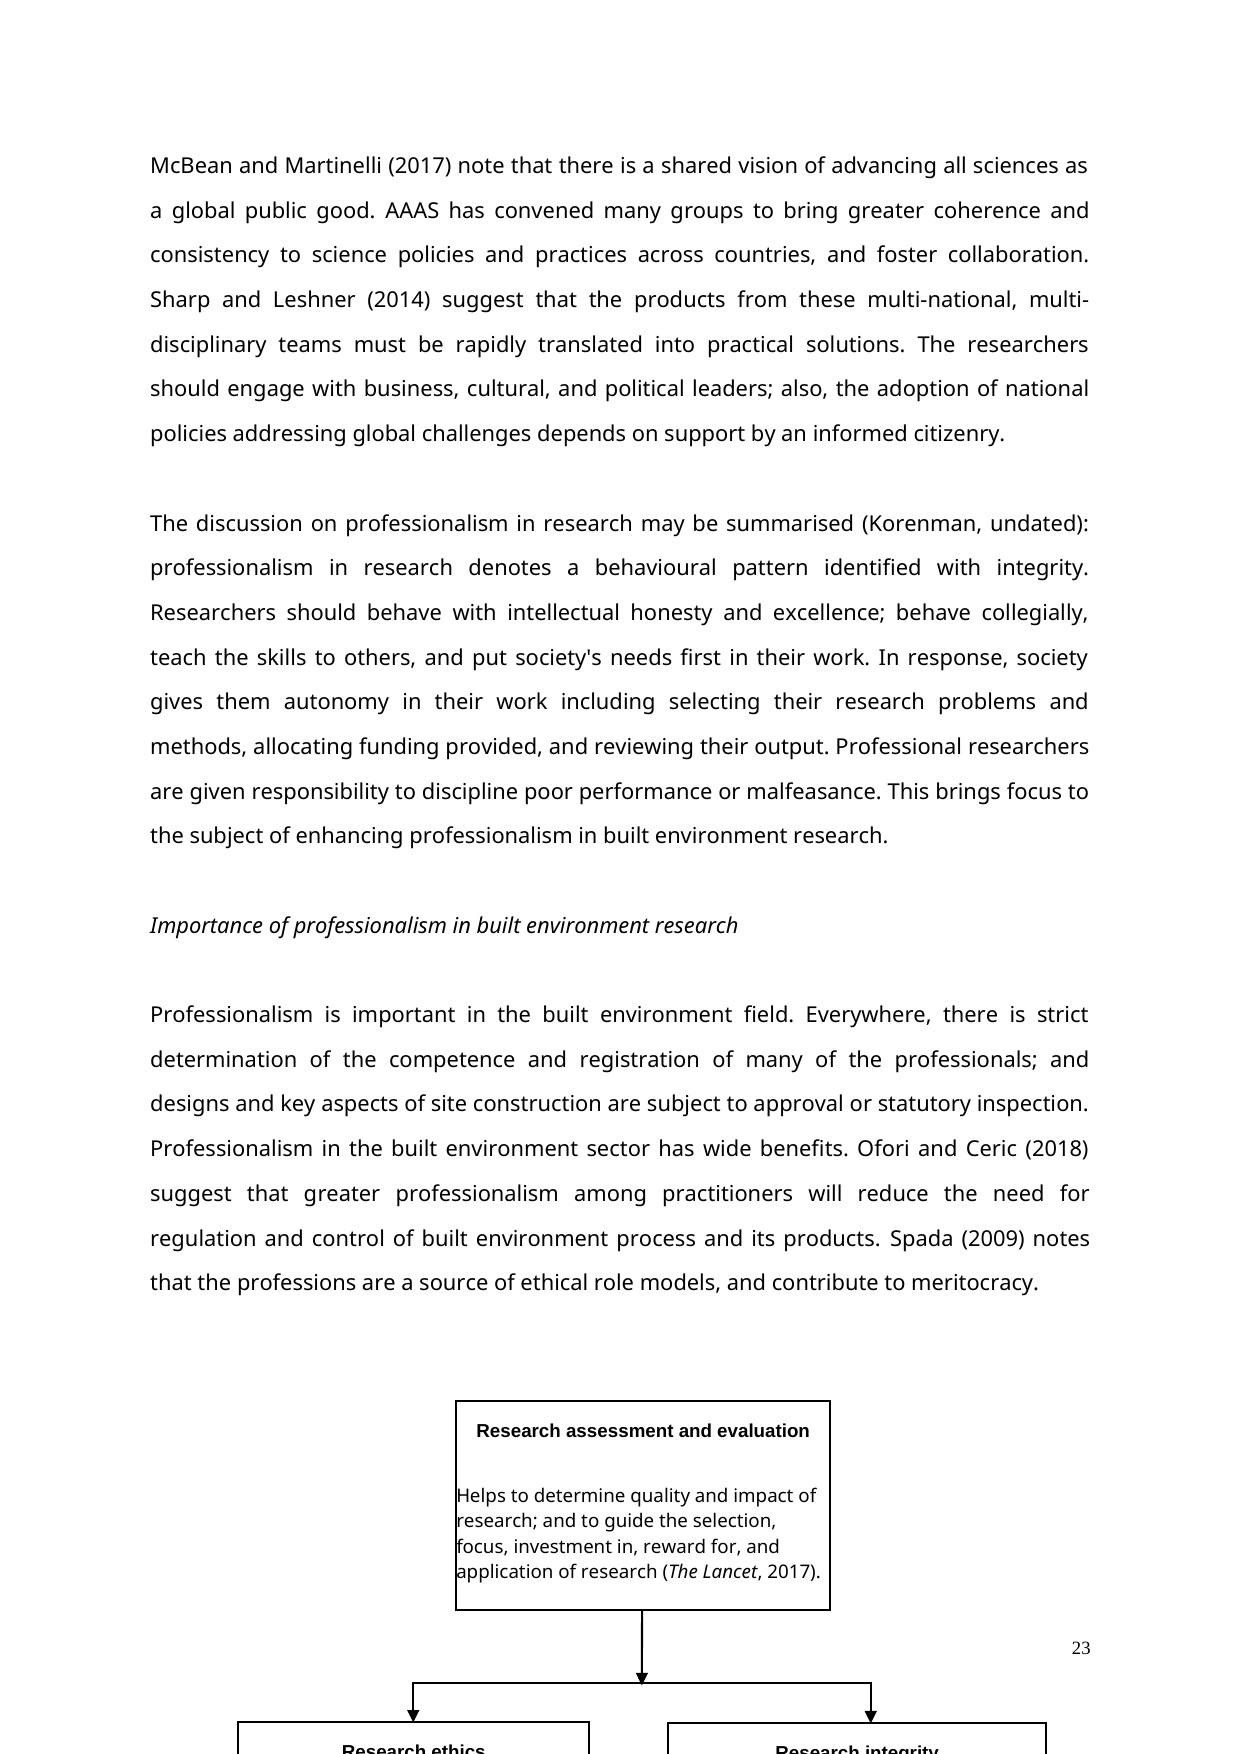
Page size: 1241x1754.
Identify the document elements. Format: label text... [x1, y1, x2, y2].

text Professionalism is important in the built environment field. Everywhere, there is strict determination of the competence and registration of many of the professionals; and designs and key aspects of site construction are subject to approval or statutory inspection. Professionalism in the built environment sector has wide benefits. Ofori and Ceric (2018) suggest that greater professionalism among practitioners will reduce the need for regulation and control of built environment process and its products. Spada (2009) notes that the professions are a source of ethical role models, and contribute to meritocracy. [150, 999, 1090, 1297]
text The discussion on professionalism in research may be summarised (Korenman, undated): professionalism in research denotes a behavioural pattern identified with integrity. Researchers should behave with intellectual honesty and excellence; behave collegially, teach the skills to others, and put society's needs first in their work. In response, society gives them autonomy in their work including selecting their research problems and methods, allocating funding provided, and reviewing their output. Professional researchers are given responsibility to discipline poor performance or malfeasance. This brings focus to the subject of enhancing professionalism in built environment research. [150, 507, 1090, 850]
text McBean and Martinelli (2017) note that there is a shared vision of advancing all sciences as a global public good. AAAS has convened many groups to bring greater coherence and consistency to science policies and practices across countries, and foster collaboration. Sharp and Leshner (2014) suggest that the products from these multi-national, multi-disciplinary teams must be rapidly translated into practical solutions. The researchers should engage with business, cultural, and political leaders; also, the adoption of national policies addressing global challenges depends on support by an informed citizenry. [150, 180, 1090, 448]
text Importance of professionalism in built environment research [150, 910, 1090, 939]
